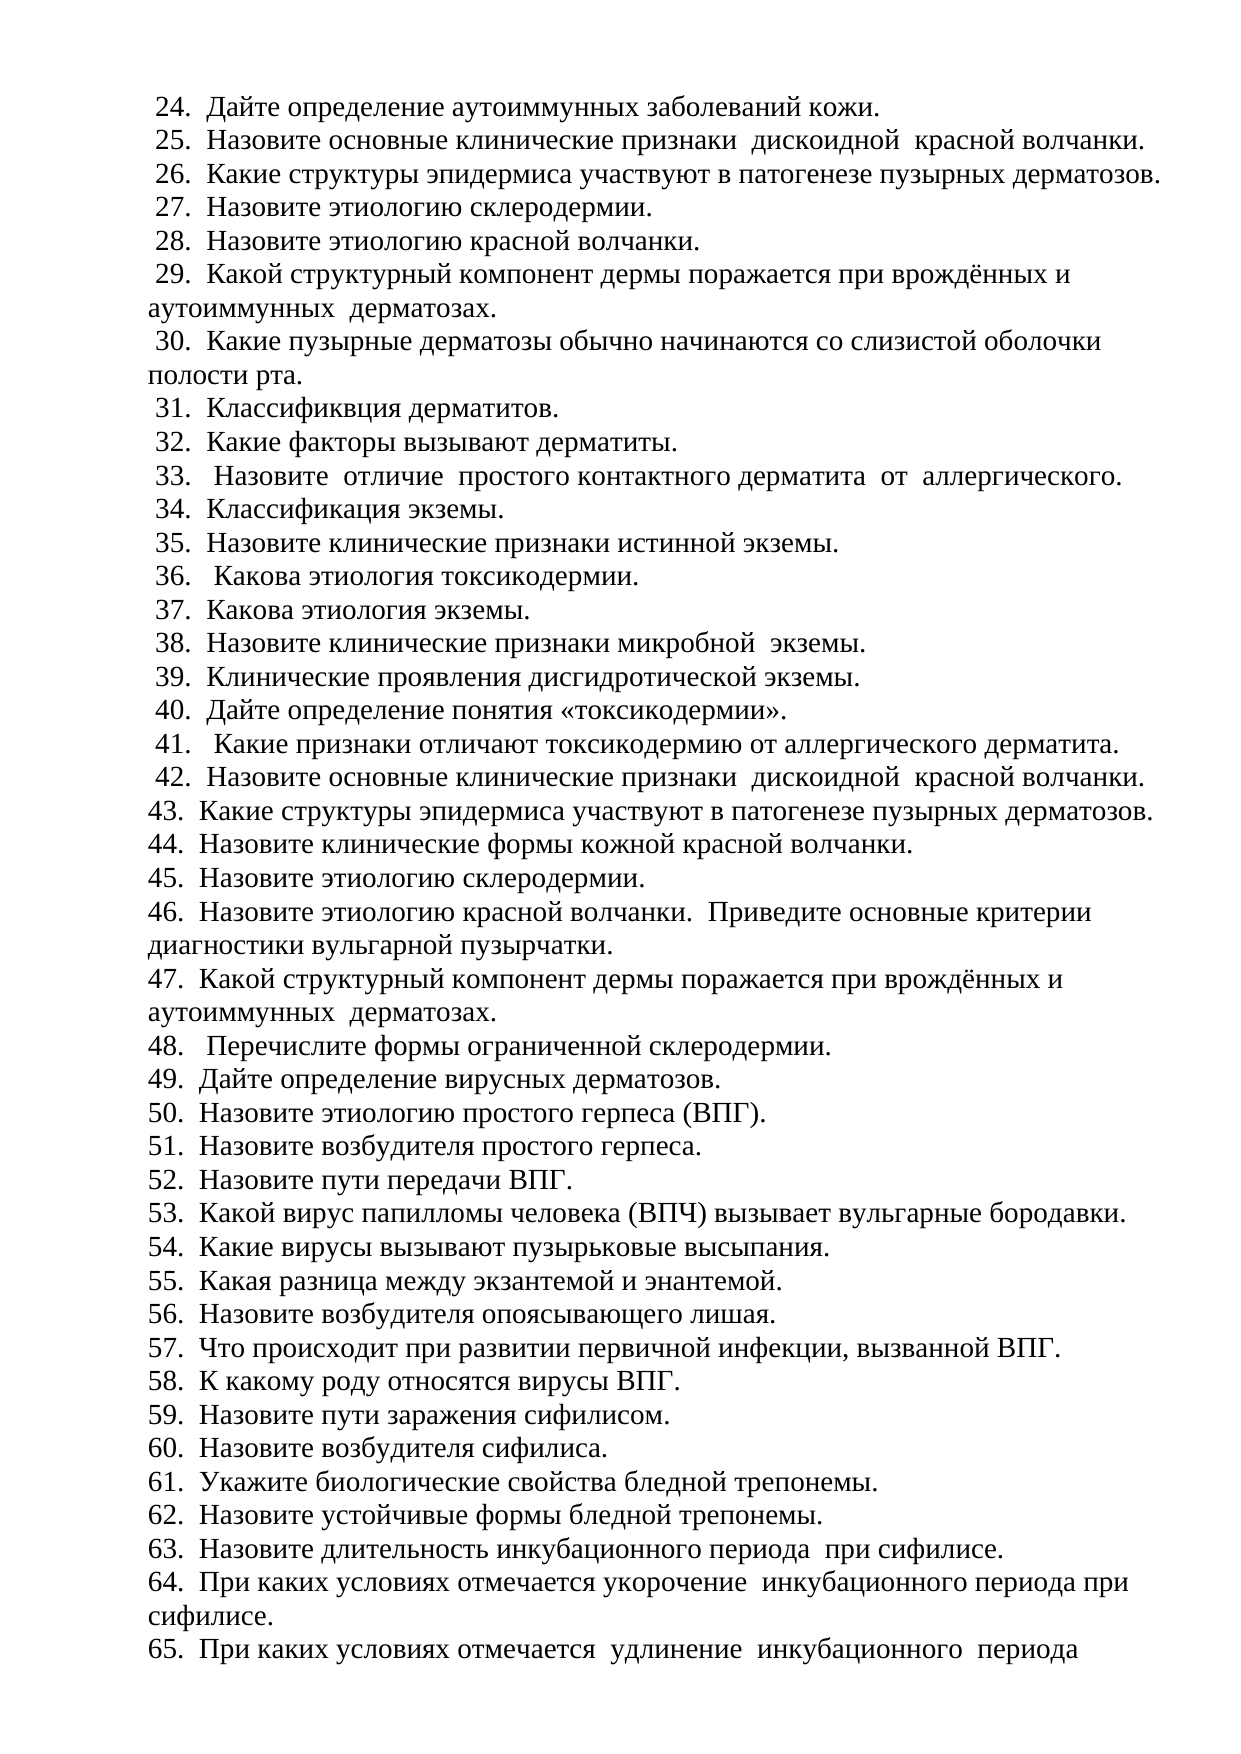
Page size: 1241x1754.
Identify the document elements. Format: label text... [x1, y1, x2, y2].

text 58. К какому роду относятся вирусы ВПГ. [148, 1531, 1181, 1564]
text 46. Назовите этиологию красной волчанки. Приведите основные критерии диагностики вульгарной пузырчатки. [148, 1061, 1181, 1128]
text 19. Патогенез микробной экземы. [148, 89, 1181, 122]
text 61. Укажите биологические свойства бледной трепонемы. [148, 1632, 1181, 1665]
text 38. Назовите клинические признаки микробной экземы. [148, 793, 1181, 827]
text 42. Назовите основные клинические признаки дискоидной красной волчанки. [148, 927, 1181, 961]
text 23. Какие признаки отличают токсикодермию от аллергического дерматита. [148, 223, 1181, 256]
text 52. Назовите пути передачи ВПГ. [148, 1330, 1181, 1363]
text 25. Назовите основные клинические признаки дискоидной красной волчанки. [148, 290, 1181, 323]
text 44. Назовите клинические формы кожной красной волчанки. [148, 994, 1181, 1028]
text 48. Перечислите формы ограниченной склеродермии. [148, 1196, 1181, 1229]
text 60. Назовите возбудителя сифилиса. [148, 1598, 1181, 1632]
text 49. Дайте определение вирусных дерматозов. [148, 1229, 1181, 1263]
text 39. Клинические проявления дисгидротической экземы. [148, 827, 1181, 860]
text 40. Дайте определение понятия «токсикодермии». [148, 860, 1181, 894]
text 29. Какой структурный компонент дермы поражается при врождённых и аутоиммунных дерматозах. [148, 424, 1181, 491]
text 41. Какие признаки отличают токсикодермию от аллергического дерматита. [148, 894, 1181, 927]
text 30. Какие пузырные дерматозы обычно начинаются со слизистой оболочки полости рта. [148, 491, 1181, 558]
text 54. Какие вирусы вызывают пузырьковые высыпания. [148, 1397, 1181, 1430]
text 57. Что происходит при развитии первичной инфекции, вызванной ВПГ. [148, 1497, 1181, 1531]
text 50. Назовите этиологию простого герпеса (ВПГ). [148, 1263, 1181, 1296]
text 47. Какой структурный компонент дермы поражается при врождённых и аутоиммунных дерматозах. [148, 1128, 1181, 1196]
text 43. Какие структуры эпидермиса участвуют в патогенезе пузырных дерматозов. [148, 961, 1181, 994]
text 20. Назовите клинические признаки микробной экземы. [148, 122, 1181, 156]
text 31. Классификвция дерматитов. [148, 558, 1181, 592]
text 28. Назовите этиологию красной волчанки. [148, 391, 1181, 424]
text 37. Какова этиология экземы. [148, 759, 1181, 793]
text 32. Какие факторы вызывают дерматиты. [148, 592, 1181, 625]
text 59. Назовите пути заражения сифилисом. [148, 1564, 1181, 1598]
text 55. Какая разница между экзантемой и энантемой. [148, 1430, 1181, 1464]
text 56. Назовите возбудителя опоясывающего лишая. [148, 1464, 1181, 1497]
text 22. Дайте определение понятия «токсикодермии». [148, 189, 1181, 223]
text 34. Классификация экземы. [148, 659, 1181, 692]
text 21. Клинические проявления дисгидротической экземы. [148, 156, 1181, 189]
text 51. Назовите возбудителя простого герпеса. [148, 1296, 1181, 1330]
text 24. Дайте определение аутоиммунных заболеваний кожи. [148, 256, 1181, 290]
text 36. Какова этиология токсикодермии. [148, 726, 1181, 759]
text 27. Назовите этиологию склеродермии. [148, 357, 1181, 391]
text 53. Какой вирус папилломы человека (ВПЧ) вызывает вульгарные бородавки. [148, 1363, 1181, 1397]
text 35. Назовите клинические признаки истинной экземы. [148, 692, 1181, 726]
text 45. Назовите этиологию склеродермии. [148, 1028, 1181, 1061]
text 33. Назовите отличие простого контактного дерматита от аллергического. [148, 625, 1181, 659]
text 26. Какие структуры эпидермиса участвуют в патогенезе пузырных дерматозов. [148, 323, 1181, 357]
